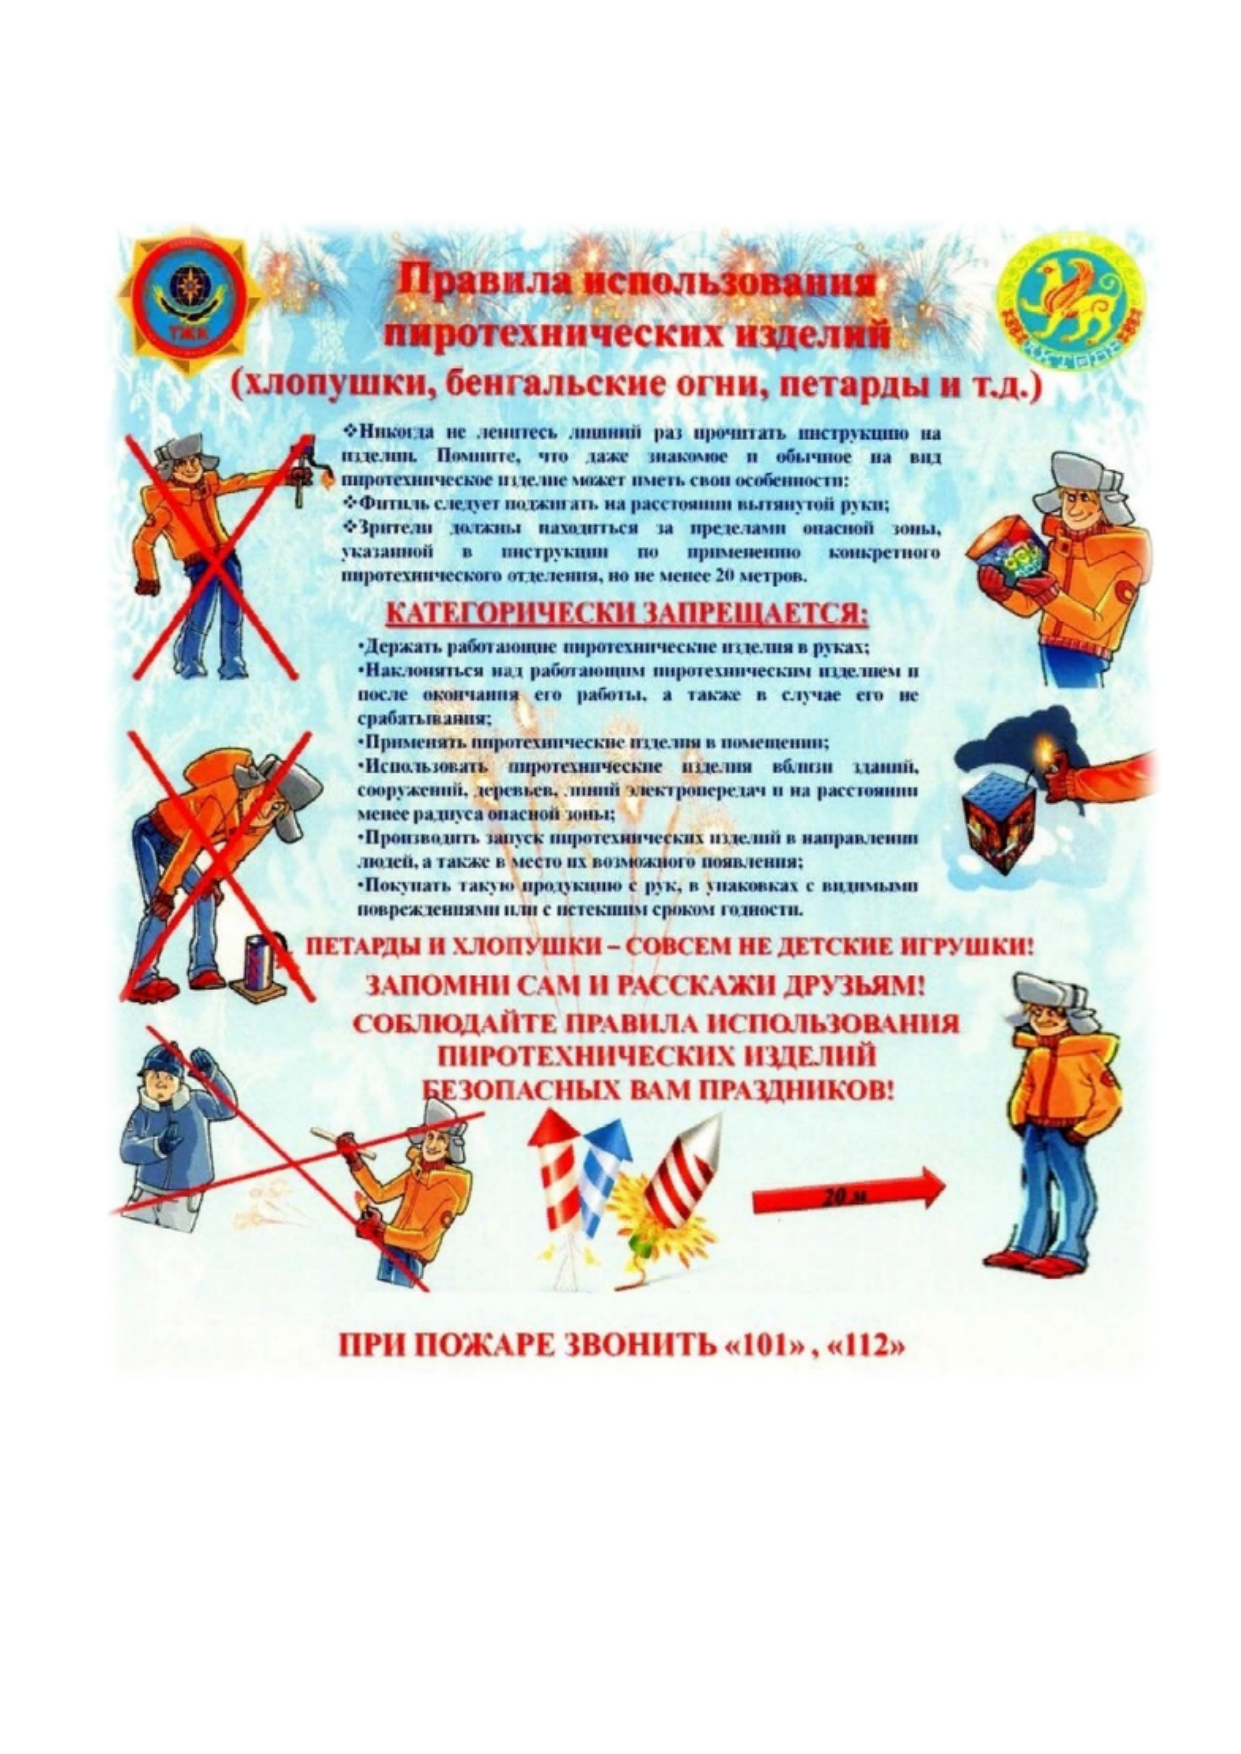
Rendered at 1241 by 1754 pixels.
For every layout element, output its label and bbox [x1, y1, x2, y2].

picture [129, 245, 1135, 1364]
